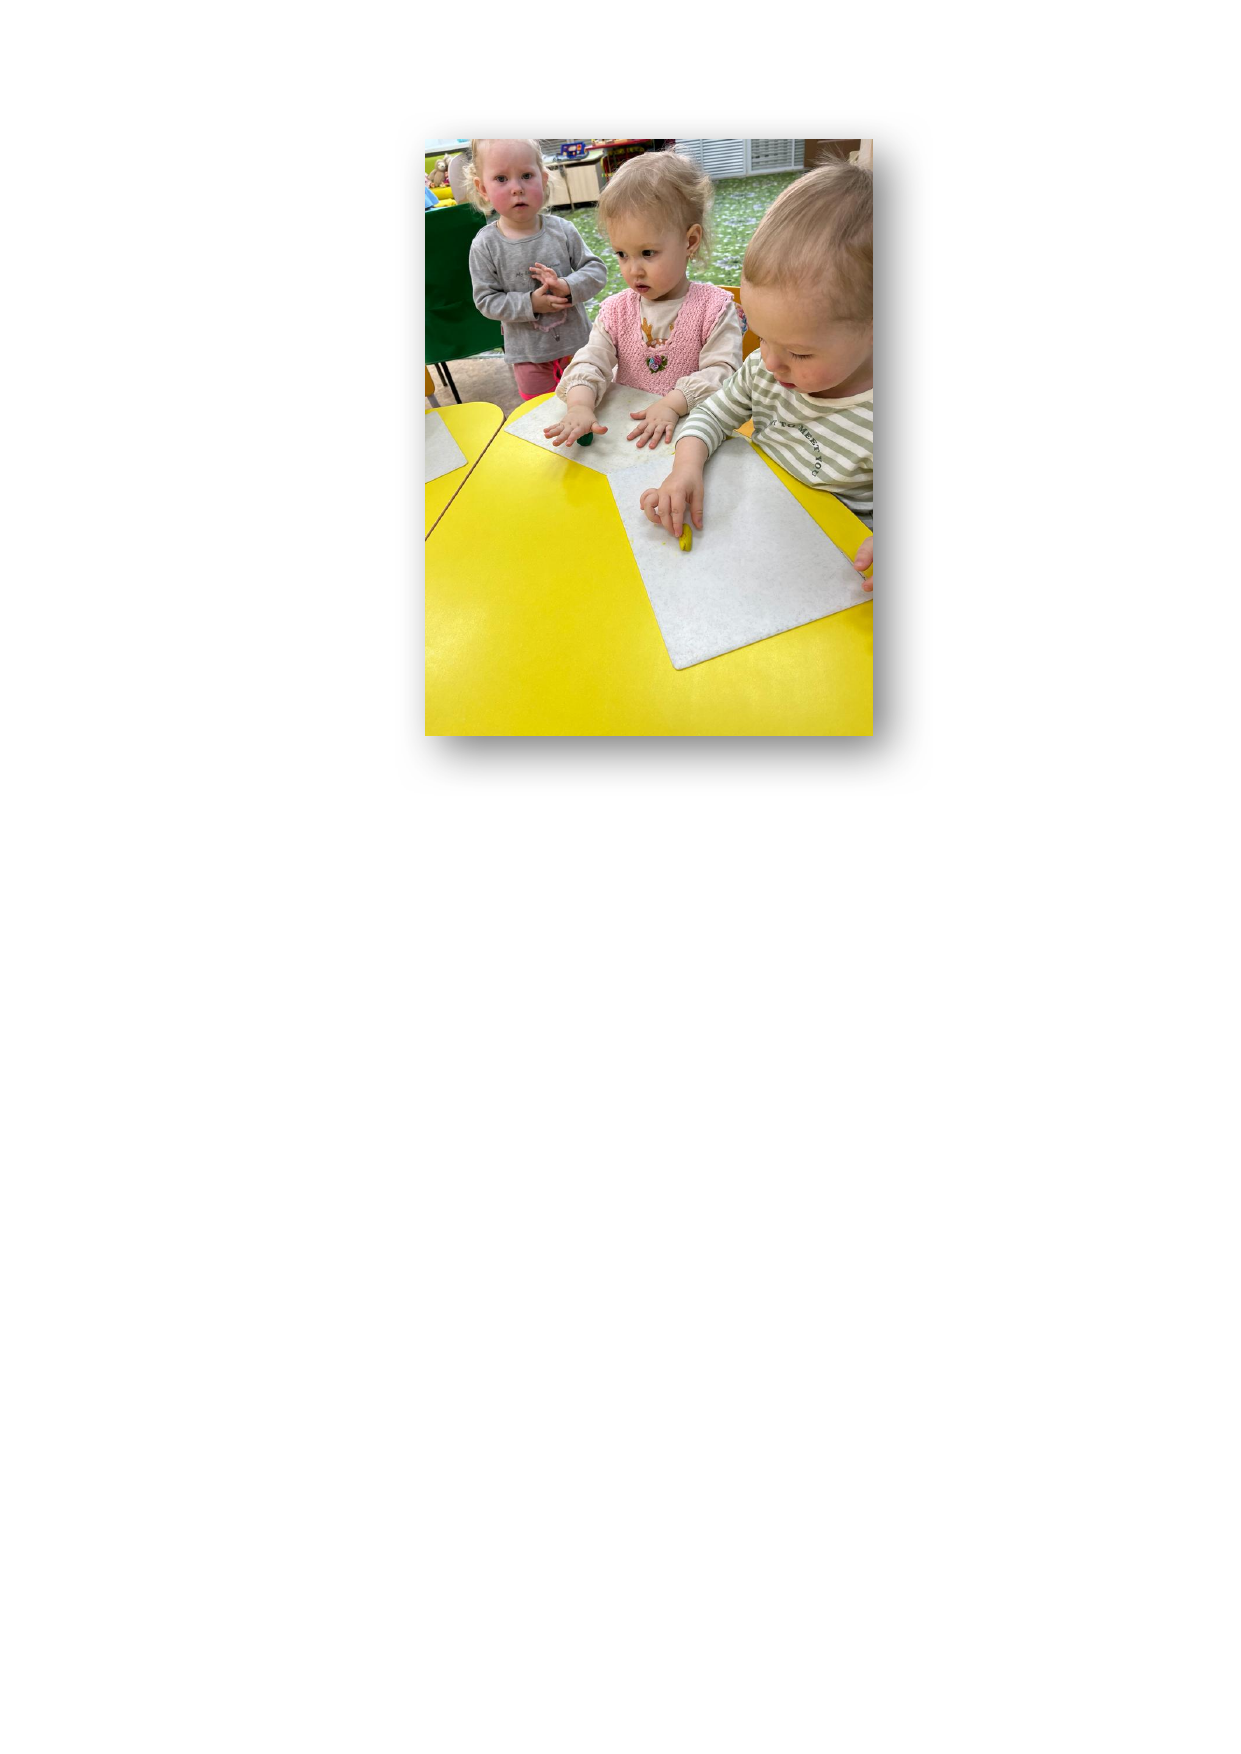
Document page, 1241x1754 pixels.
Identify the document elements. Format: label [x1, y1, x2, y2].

picture [425, 139, 873, 736]
